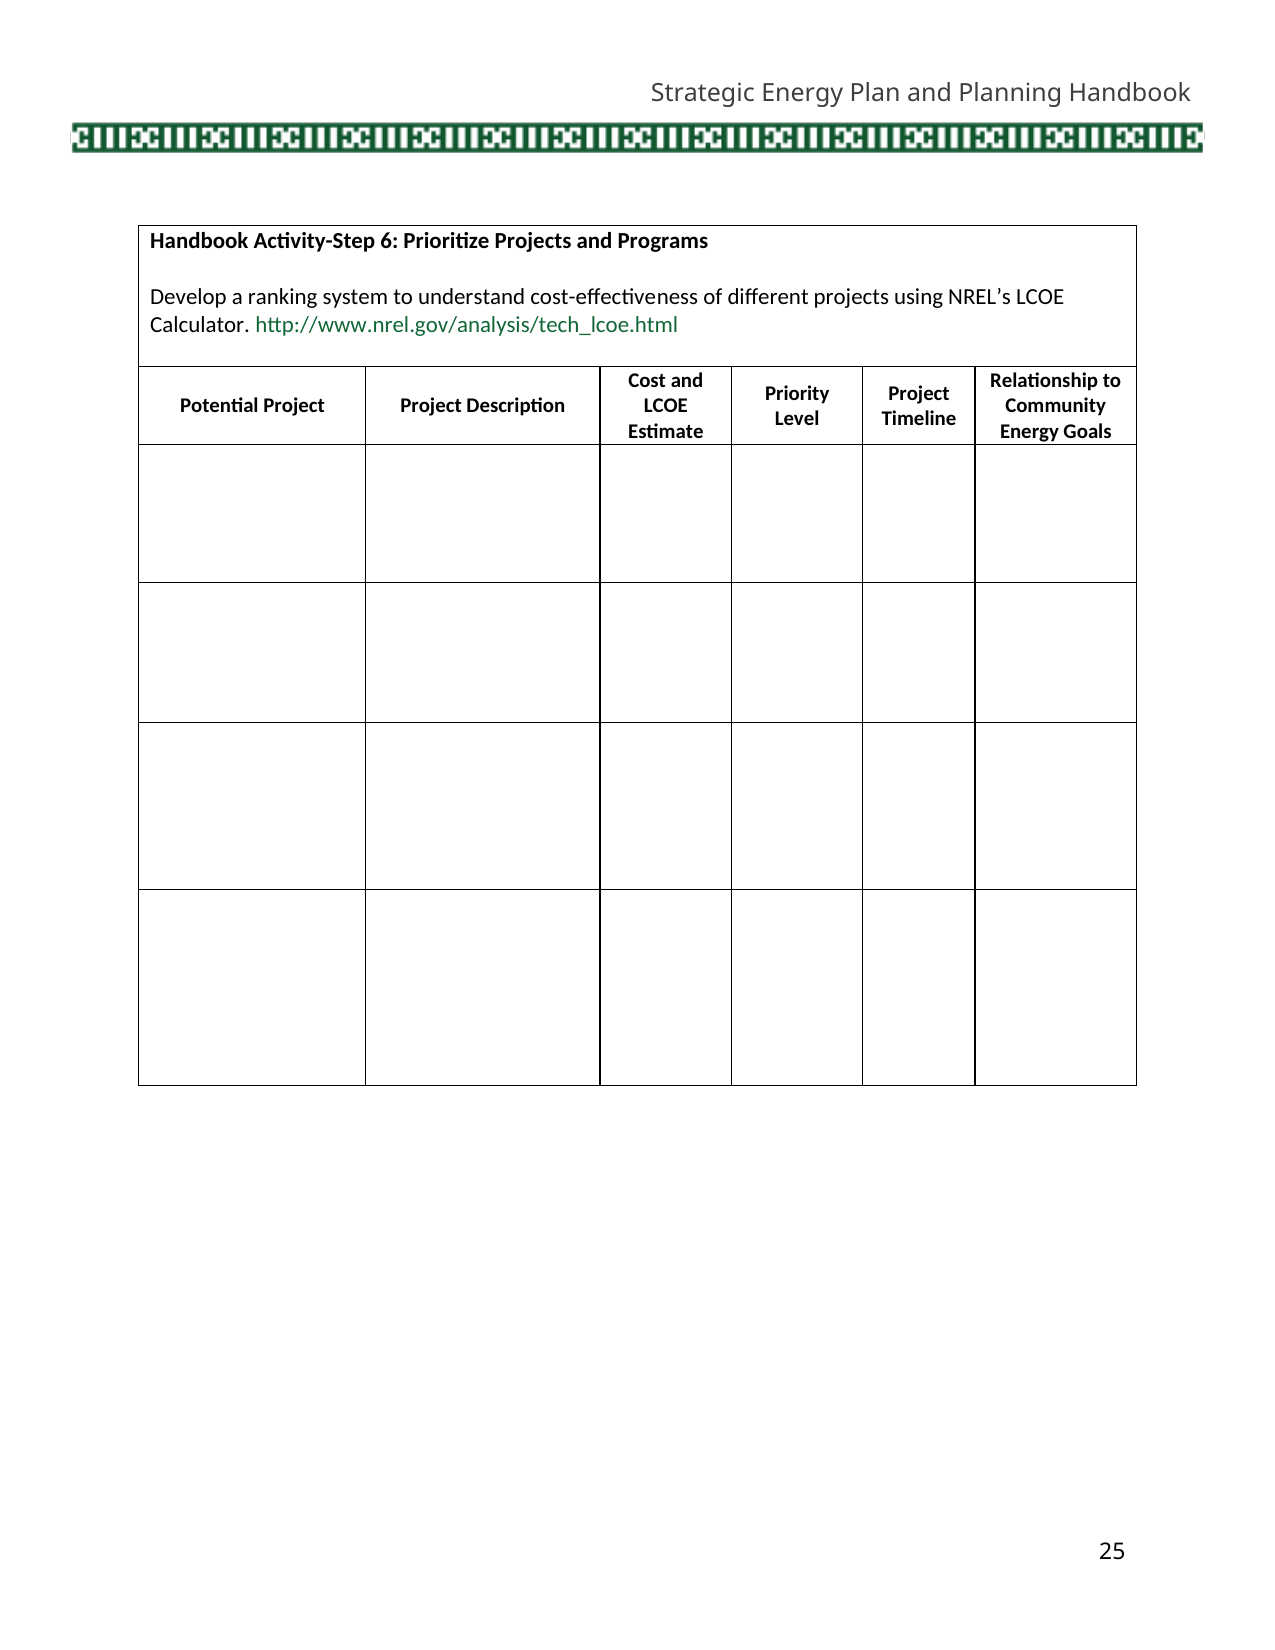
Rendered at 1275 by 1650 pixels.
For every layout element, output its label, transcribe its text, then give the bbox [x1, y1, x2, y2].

table_header Handbook Activity-Step 6: Prioritize Projects and Programs Develop a ranking system to understand cost-effectiveness of different projects using NREL’s LCOE Calculator. http://www.nrel.gov/analysis/tech_lcoe.html [139, 226, 1136, 366]
table_cell [366, 445, 599, 582]
table_cell [976, 583, 1136, 722]
table_cell Potential Project [139, 367, 365, 443]
table_cell [976, 890, 1136, 1085]
table_cell [366, 723, 599, 889]
table_cell [863, 445, 974, 582]
table_cell [366, 890, 599, 1085]
table_cell [601, 445, 731, 582]
table_cell [976, 723, 1136, 889]
table_cell [732, 445, 862, 582]
table_cell Priority Level [732, 367, 862, 443]
table_cell [732, 890, 862, 1085]
table_cell [366, 583, 599, 722]
table_cell Cost and LCOE Estimate [601, 367, 731, 443]
table_cell [601, 723, 731, 889]
table_cell [863, 583, 974, 722]
table_cell [139, 723, 365, 889]
table_cell [732, 583, 862, 722]
table_cell [601, 890, 731, 1085]
table_cell [863, 890, 974, 1085]
table_cell Project Timeline [863, 367, 974, 443]
table_cell [976, 445, 1136, 582]
table_cell [139, 583, 365, 722]
table_cell Relationship to Community Energy Goals [976, 367, 1136, 443]
table_cell [139, 890, 365, 1085]
table_cell [863, 723, 974, 889]
table_cell Project Description [366, 367, 599, 443]
table_cell [732, 723, 862, 889]
table_cell [601, 583, 731, 722]
table_cell [139, 445, 365, 582]
